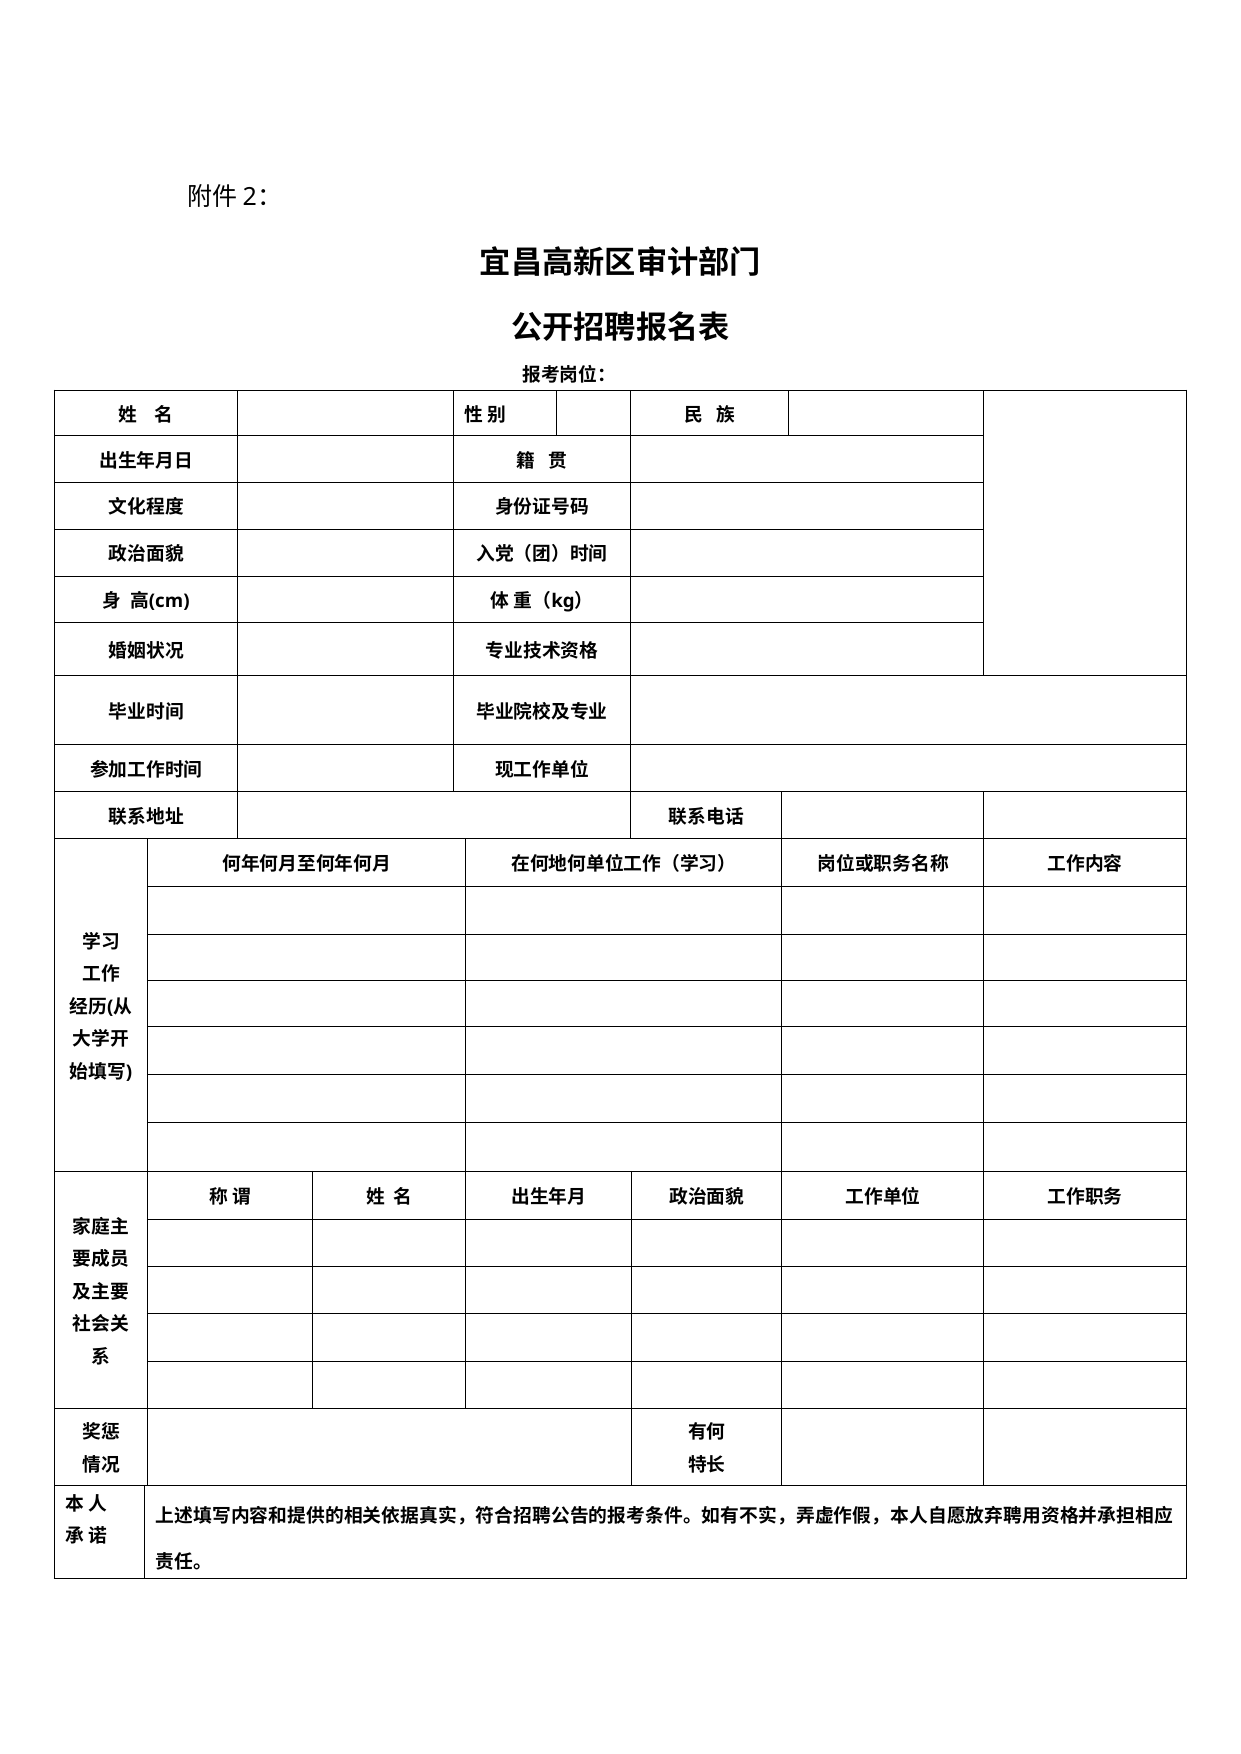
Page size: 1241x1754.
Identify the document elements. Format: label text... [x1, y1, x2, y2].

table_cell [631, 623, 983, 675]
table_cell [782, 1362, 983, 1408]
table_cell 工作内容 [984, 839, 1186, 886]
table_cell [466, 887, 781, 934]
table_cell 体 重（kg） [454, 577, 630, 622]
table_cell [466, 981, 781, 1026]
table_cell [238, 676, 453, 744]
table_cell [313, 1220, 465, 1266]
table_cell 在何地何单位工作（学习） [466, 839, 781, 886]
table_cell [148, 935, 465, 980]
table_header 民 族 [631, 391, 788, 435]
table_cell 工作单位 [782, 1172, 983, 1219]
table_cell [984, 1314, 1186, 1361]
text 宜昌高新区审计部门 [187, 227, 1053, 292]
table_cell [782, 1075, 983, 1122]
table_cell [984, 981, 1186, 1026]
table_cell [631, 483, 983, 529]
table_cell 何年何月至何年何月 [148, 839, 465, 886]
table_cell 称 谓 [148, 1172, 312, 1219]
table_cell [148, 887, 465, 934]
table_cell [466, 1314, 631, 1361]
table_cell 身份证号码 [454, 483, 630, 529]
table_cell [148, 1314, 312, 1361]
table_cell [466, 1123, 781, 1171]
table_cell [238, 623, 453, 675]
table_cell [984, 935, 1186, 980]
table_cell [148, 1362, 312, 1408]
table_header 姓 名 [55, 391, 237, 435]
table_cell [313, 1362, 465, 1408]
table_cell [782, 792, 983, 838]
table_cell [782, 1220, 983, 1266]
table_cell 参加工作时间 [55, 745, 237, 791]
table_cell 有何 特长 [632, 1409, 781, 1485]
table_cell [631, 745, 1186, 791]
table_cell 奖惩 情况 [55, 1409, 147, 1485]
text 公开招聘报名表 [187, 292, 1053, 357]
table_cell [148, 1409, 631, 1485]
table_cell 现工作单位 [454, 745, 630, 791]
table_cell 出生年月 [466, 1172, 631, 1219]
table_cell [238, 745, 453, 791]
table_cell [148, 1220, 312, 1266]
table_cell [782, 1314, 983, 1361]
table_cell 政治面貌 [632, 1172, 781, 1219]
table_cell 政治面貌 [55, 530, 237, 576]
table_cell [466, 1267, 631, 1313]
table_cell [238, 577, 453, 622]
table_cell [148, 1027, 465, 1073]
table_cell 姓 名 [313, 1172, 465, 1219]
text 附件2： [187, 162, 1053, 227]
table_cell [782, 1123, 983, 1171]
table_cell 出生年月日 [55, 436, 237, 482]
table_cell [984, 792, 1186, 838]
table_cell [984, 887, 1186, 934]
table_cell 文化程度 [55, 483, 237, 529]
table_cell [782, 981, 983, 1026]
table_header [789, 391, 983, 435]
table_cell [313, 1314, 465, 1361]
table_cell [782, 935, 983, 980]
table_cell [148, 1123, 465, 1171]
table_cell [984, 1362, 1186, 1408]
table_cell [632, 1267, 781, 1313]
table_cell [984, 1409, 1186, 1485]
text 报考岗位： [187, 357, 1053, 389]
table_header [984, 391, 1186, 675]
table_cell [466, 1075, 781, 1122]
table_cell 毕业时间 [55, 676, 237, 744]
table_cell [984, 1027, 1186, 1073]
table_cell 工作职务 [984, 1172, 1186, 1219]
table_cell 籍 贯 [454, 436, 630, 482]
table_cell [632, 1314, 781, 1361]
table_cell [145, 1486, 1186, 1578]
table_cell [466, 1362, 631, 1408]
table_cell [782, 1409, 983, 1485]
table_cell [631, 436, 983, 482]
table_cell 联系电话 [631, 792, 781, 838]
table_cell [148, 1267, 312, 1313]
table_cell [782, 1267, 983, 1313]
table_header [557, 391, 630, 435]
table_cell [148, 1075, 465, 1122]
table_cell 毕业院校及专业 [454, 676, 630, 744]
table_header 性 别 [454, 391, 556, 435]
table_cell 入党（团）时间 [454, 530, 630, 576]
table_cell [238, 530, 453, 576]
table_cell [631, 676, 1186, 744]
table_cell 岗位或职务名称 [782, 839, 983, 886]
table_cell [984, 1220, 1186, 1266]
table_cell [148, 981, 465, 1026]
table_cell [631, 577, 983, 622]
table_cell [238, 436, 453, 482]
table_cell [466, 1220, 631, 1266]
table_cell 婚姻状况 [55, 623, 237, 675]
table_cell 身 高(cm) [55, 577, 237, 622]
table_cell 联系地址 [55, 792, 237, 838]
table_cell [632, 1220, 781, 1266]
table_header [238, 391, 453, 435]
table_cell 本 人 承 诺 [55, 1486, 144, 1578]
table_cell [238, 483, 453, 529]
table_cell [782, 1027, 983, 1073]
table_cell 学习 工作 经历(从大学开始填写) [55, 839, 147, 1171]
table_cell 专业技术资格 [454, 623, 630, 675]
table_cell [984, 1075, 1186, 1122]
table_cell [466, 935, 781, 980]
table_cell [632, 1362, 781, 1408]
table_cell [313, 1267, 465, 1313]
table_cell 家庭主要成员及主要社会关系 [55, 1172, 147, 1408]
table_cell [984, 1123, 1186, 1171]
table_cell [984, 1267, 1186, 1313]
table_cell [782, 887, 983, 934]
table_cell [631, 530, 983, 576]
table_cell [238, 792, 630, 838]
table_cell [466, 1027, 781, 1073]
